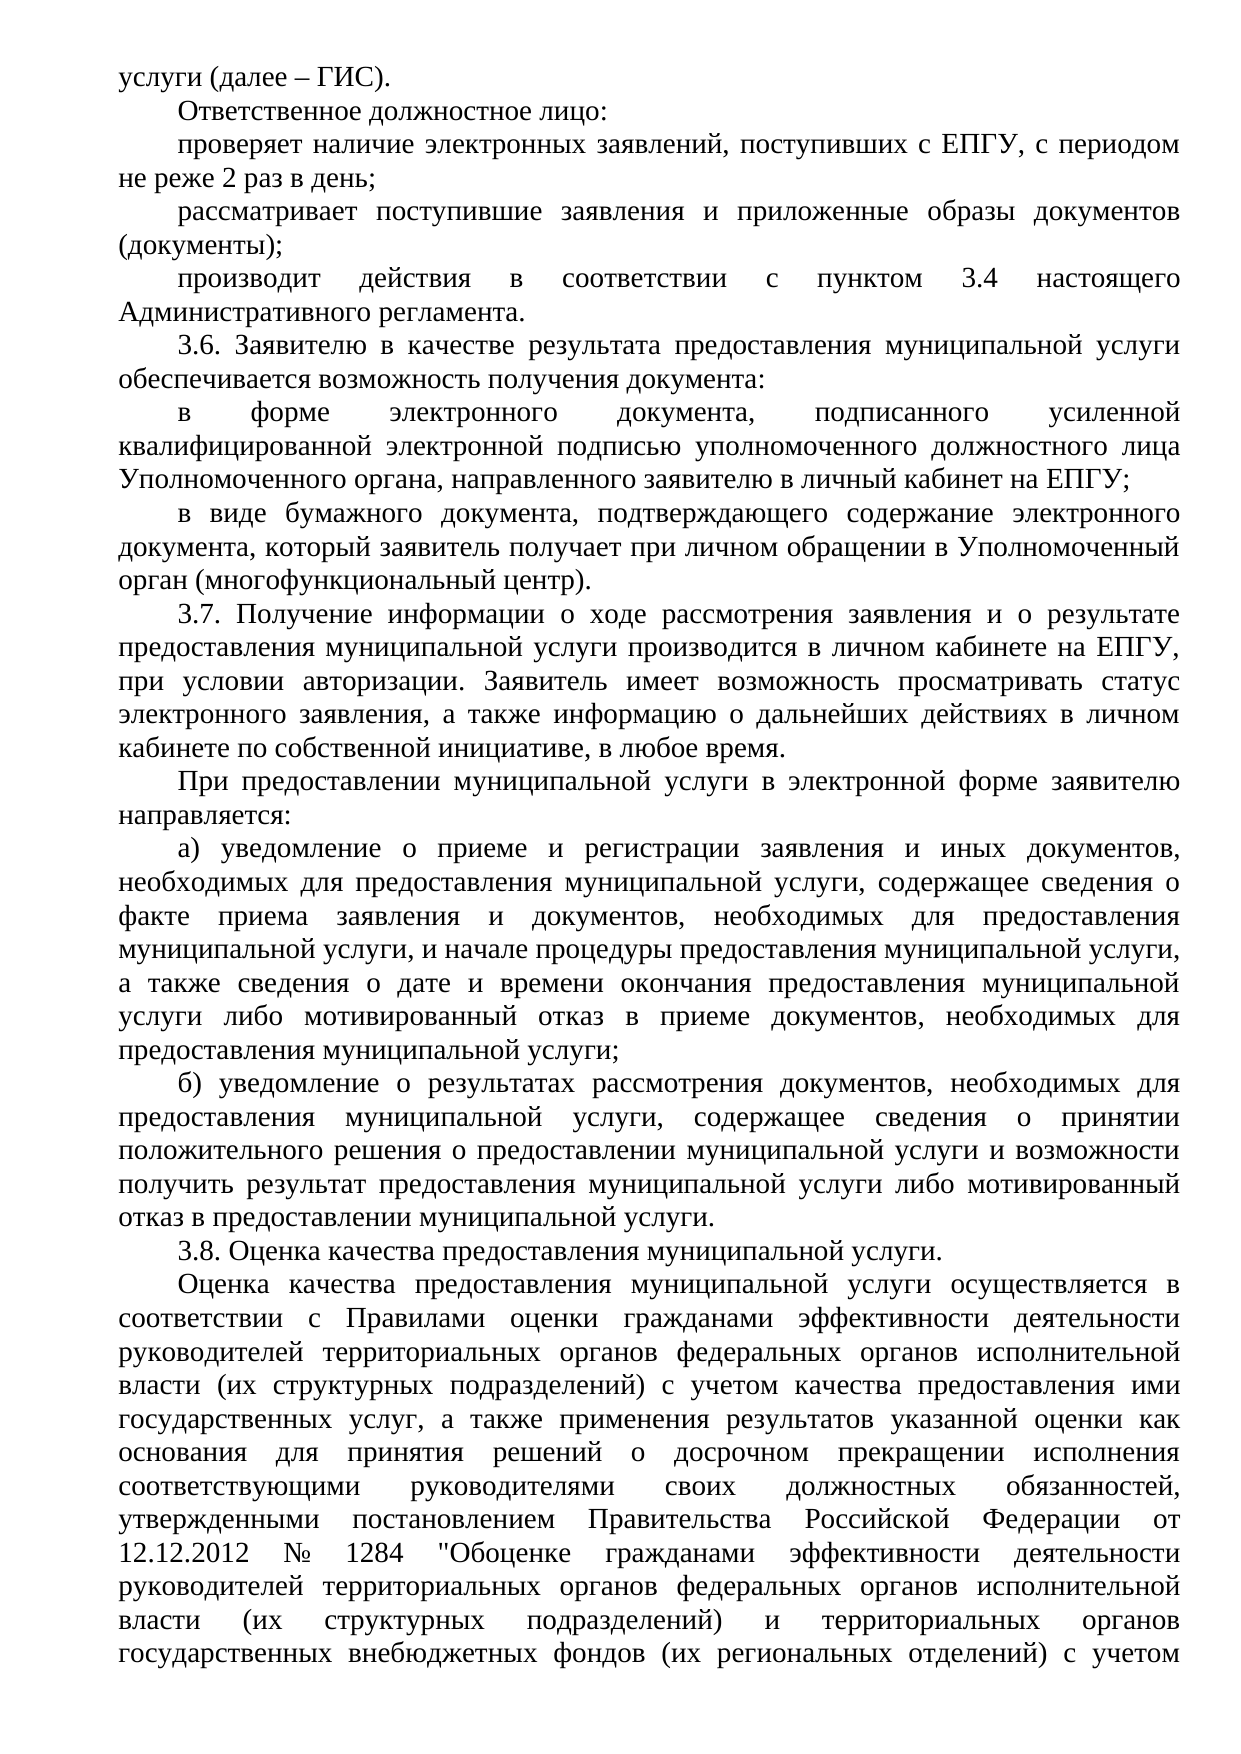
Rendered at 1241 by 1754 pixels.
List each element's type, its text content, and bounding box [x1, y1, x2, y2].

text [118, 59, 1181, 93]
text При предоставлении муниципальной услуги в электронной форме заявителю направляется: [118, 763, 1181, 831]
text а) уведомление о приеме и регистрации заявления и иных документов, необходимых для предоставления муниципальной услуги, содержащее сведения о факте приема заявления и документов, необходимых для предоставления муниципальной услуги, и начале процедуры предоставления муниципальной услуги, а также сведения о дате и времени окончания предоставления муниципальной услуги либо мотивированный отказ в приеме документов, необходимых для предоставления муниципальной услуги; [118, 831, 1181, 1065]
text б) уведомление о результатах рассмотрения документов, необходимых для предоставления муниципальной услуги, содержащее сведения о принятии положительного решения о предоставлении муниципальной услуги и возможности получить результат предоставления муниципальной услуги либо мотивированный отказ в предоставлении муниципальной услуги. [118, 1065, 1181, 1233]
text 3.6. Заявителю в качестве результата предоставления муниципальной услуги обеспечивается возможность получения документа: [118, 327, 1181, 394]
text проверяет наличие электронных заявлений, поступивших с ЕПГУ, с периодом не реже 2 раз в день; [118, 126, 1181, 193]
text производит действия в соответствии с пунктом 3.4 настоящего Административного регламента. [118, 260, 1181, 327]
text в виде бумажного документа, подтверждающего содержание электронного документа, который заявитель получает при личном обращении в Уполномоченный орган (многофункциональный центр). [118, 495, 1181, 596]
text рассматривает поступившие заявления и приложенные образы документов (документы); [118, 193, 1181, 260]
text Ответственное должностное лицо: [118, 93, 1181, 126]
text 3.8. Оценка качества предоставления муниципальной услуги. [118, 1233, 1181, 1267]
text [118, 1267, 1181, 1669]
text в форме электронного документа, подписанного усиленной квалифицированной электронной подписью уполномоченного должностного лица Уполномоченного органа, направленного заявителю в личный кабинет на ЕПГУ; [118, 394, 1181, 495]
text 3.7. Получение информации о ходе рассмотрения заявления и о результате предоставления муниципальной услуги производится в личном кабинете на ЕПГУ, при условии авторизации. Заявитель имеет возможность просматривать статус электронного заявления, а также информацию о дальнейших действиях в личном кабинете по собственной инициативе, в любое время. [118, 596, 1181, 763]
